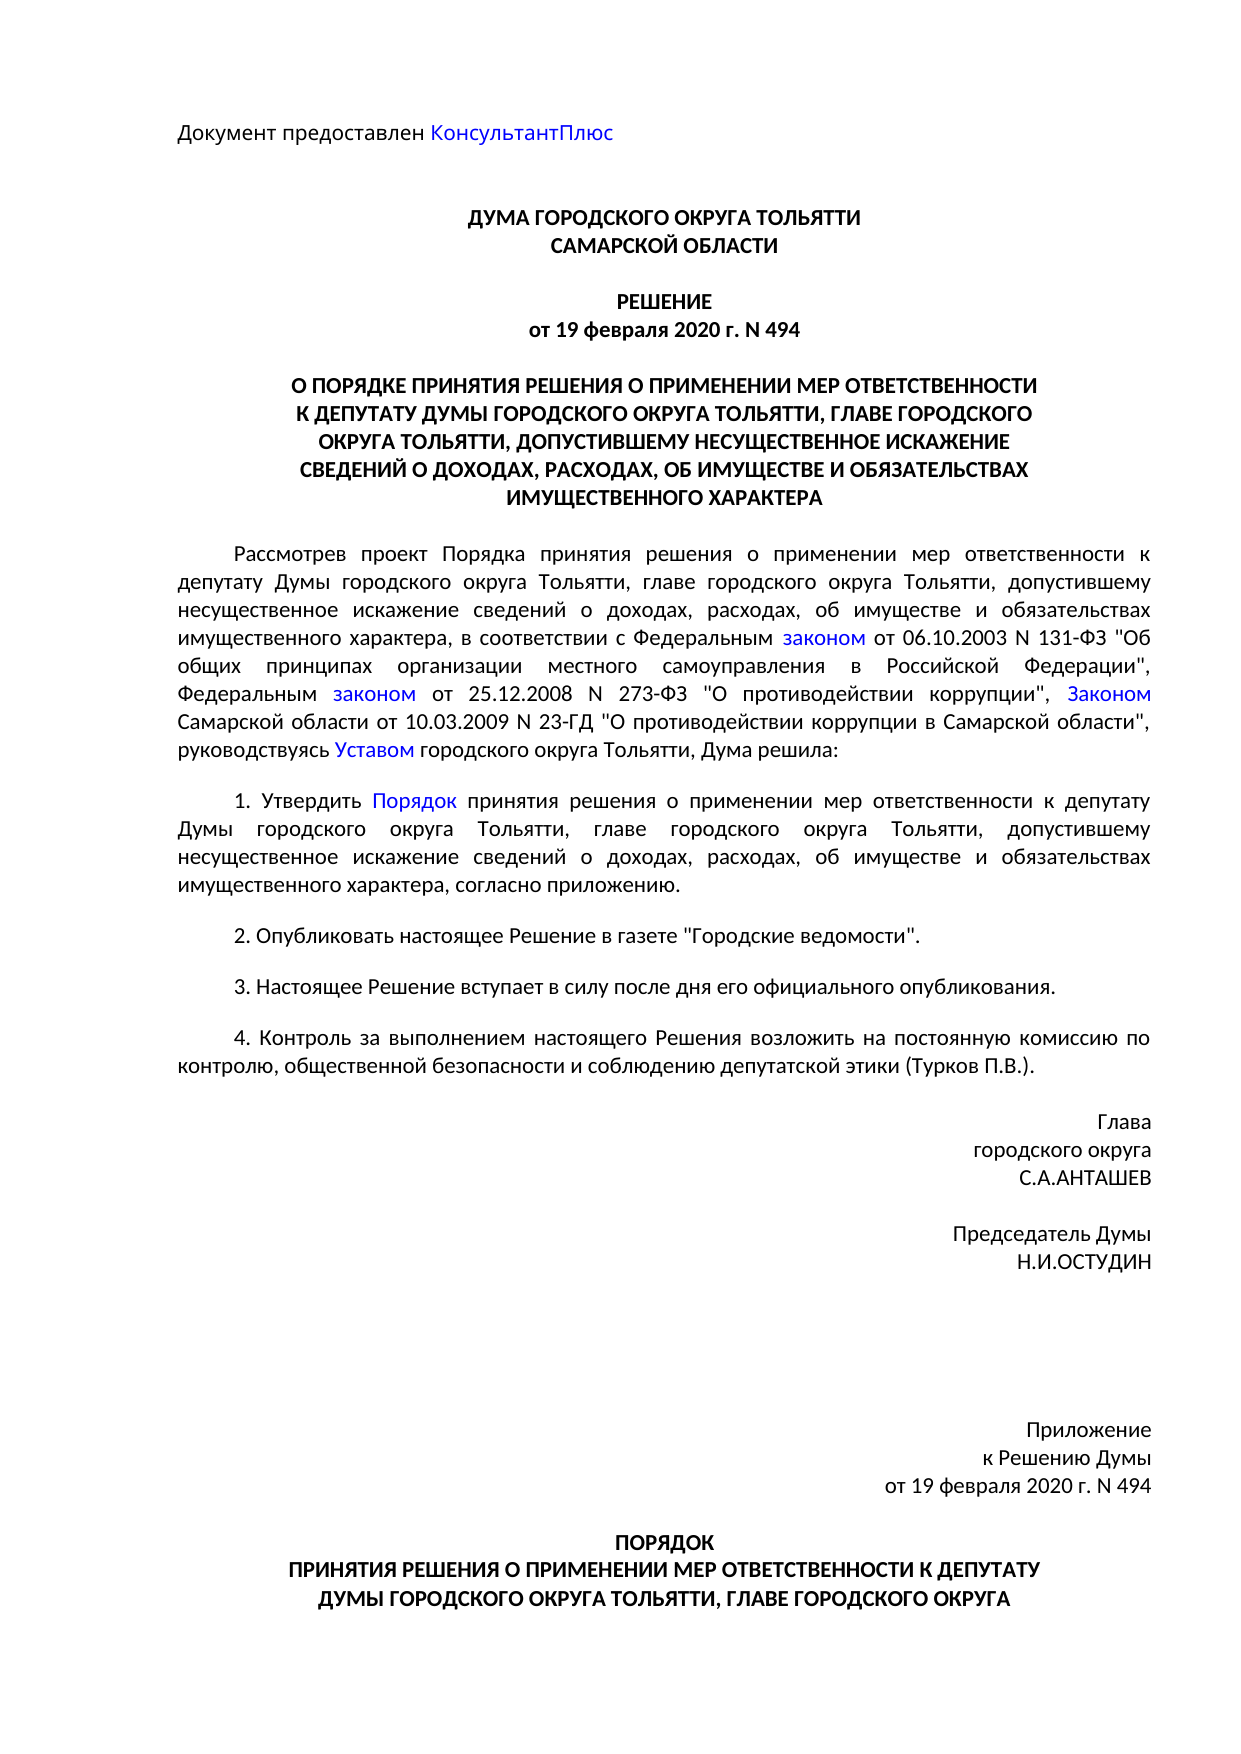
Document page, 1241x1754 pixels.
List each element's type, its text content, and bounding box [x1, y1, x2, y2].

title Документ предоставлен КонсультантПлюс [177, 118, 1152, 175]
text Председатель Думы [177, 1219, 1152, 1247]
title САМАРСКОЙ ОБЛАСТИ [177, 231, 1152, 259]
text от 19 февраля 2020 г. N 494 [177, 1472, 1152, 1499]
text Рассмотрев проект Порядка принятия решения о применении мер ответственности к депутату Думы городского округа Тольятти, главе городского округа Тольятти, допустившему несущественное искажение сведений о доходах, расходах, об имуществе и обязательствах имущественного характера, в соответствии с Федеральным законом от 06.10.2003 N 131-ФЗ "Об общих принципах организации местного самоуправления в Российской Федерации", Федеральным законом от 25.12.2008 N 273-ФЗ "О противодействии коррупции", Законом Самарской области от 10.03.2009 N 23-ГД "О противодействии коррупции в Самарской области", руководствуясь Уставом городского округа Тольятти, Дума решила: [177, 539, 1152, 763]
text Н.И.ОСТУДИН [177, 1247, 1152, 1275]
title ИМУЩЕСТВЕННОГО ХАРАКТЕРА [177, 483, 1152, 511]
title РЕШЕНИЕ [177, 287, 1152, 315]
text 2. Опубликовать настоящее Решение в газете "Городские ведомости". [177, 921, 1152, 949]
text городского округа [177, 1135, 1152, 1163]
title К ДЕПУТАТУ ДУМЫ ГОРОДСКОГО ОКРУГА ТОЛЬЯТТИ, ГЛАВЕ ГОРОДСКОГО [177, 399, 1152, 427]
text Приложение [177, 1416, 1152, 1443]
title СВЕДЕНИЙ О ДОХОДАХ, РАСХОДАХ, ОБ ИМУЩЕСТВЕ И ОБЯЗАТЕЛЬСТВАХ [177, 455, 1152, 483]
title ОКРУГА ТОЛЬЯТТИ, ДОПУСТИВШЕМУ НЕСУЩЕСТВЕННОЕ ИСКАЖЕНИЕ [177, 427, 1152, 455]
text 4. Контроль за выполнением настоящего Решения возложить на постоянную комиссию по контролю, общественной безопасности и соблюдению депутатской этики (Турков П.В.). [177, 1023, 1152, 1079]
title ДУМЫ ГОРОДСКОГО ОКРУГА ТОЛЬЯТТИ, ГЛАВЕ ГОРОДСКОГО ОКРУГА [177, 1584, 1152, 1612]
text 1. Утвердить Порядок принятия решения о применении мер ответственности к депутату Думы городского округа Тольятти, главе городского округа Тольятти, допустившему несущественное искажение сведений о доходах, расходах, об имуществе и обязательствах имущественного характера, согласно приложению. [177, 786, 1152, 898]
text Глава [177, 1107, 1152, 1135]
text С.А.АНТАШЕВ [177, 1163, 1152, 1191]
text к Решению Думы [177, 1443, 1152, 1472]
title О ПОРЯДКЕ ПРИНЯТИЯ РЕШЕНИЯ О ПРИМЕНЕНИИ МЕР ОТВЕТСТВЕННОСТИ [177, 371, 1152, 399]
title ПОРЯДОК [177, 1528, 1152, 1556]
title ПРИНЯТИЯ РЕШЕНИЯ О ПРИМЕНЕНИИ МЕР ОТВЕТСТВЕННОСТИ К ДЕПУТАТУ [177, 1556, 1152, 1584]
text 3. Настоящее Решение вступает в силу после дня его официального опубликования. [177, 972, 1152, 1000]
title ДУМА ГОРОДСКОГО ОКРУГА ТОЛЬЯТТИ [177, 203, 1152, 231]
title от 19 февраля 2020 г. N 494 [177, 315, 1152, 343]
